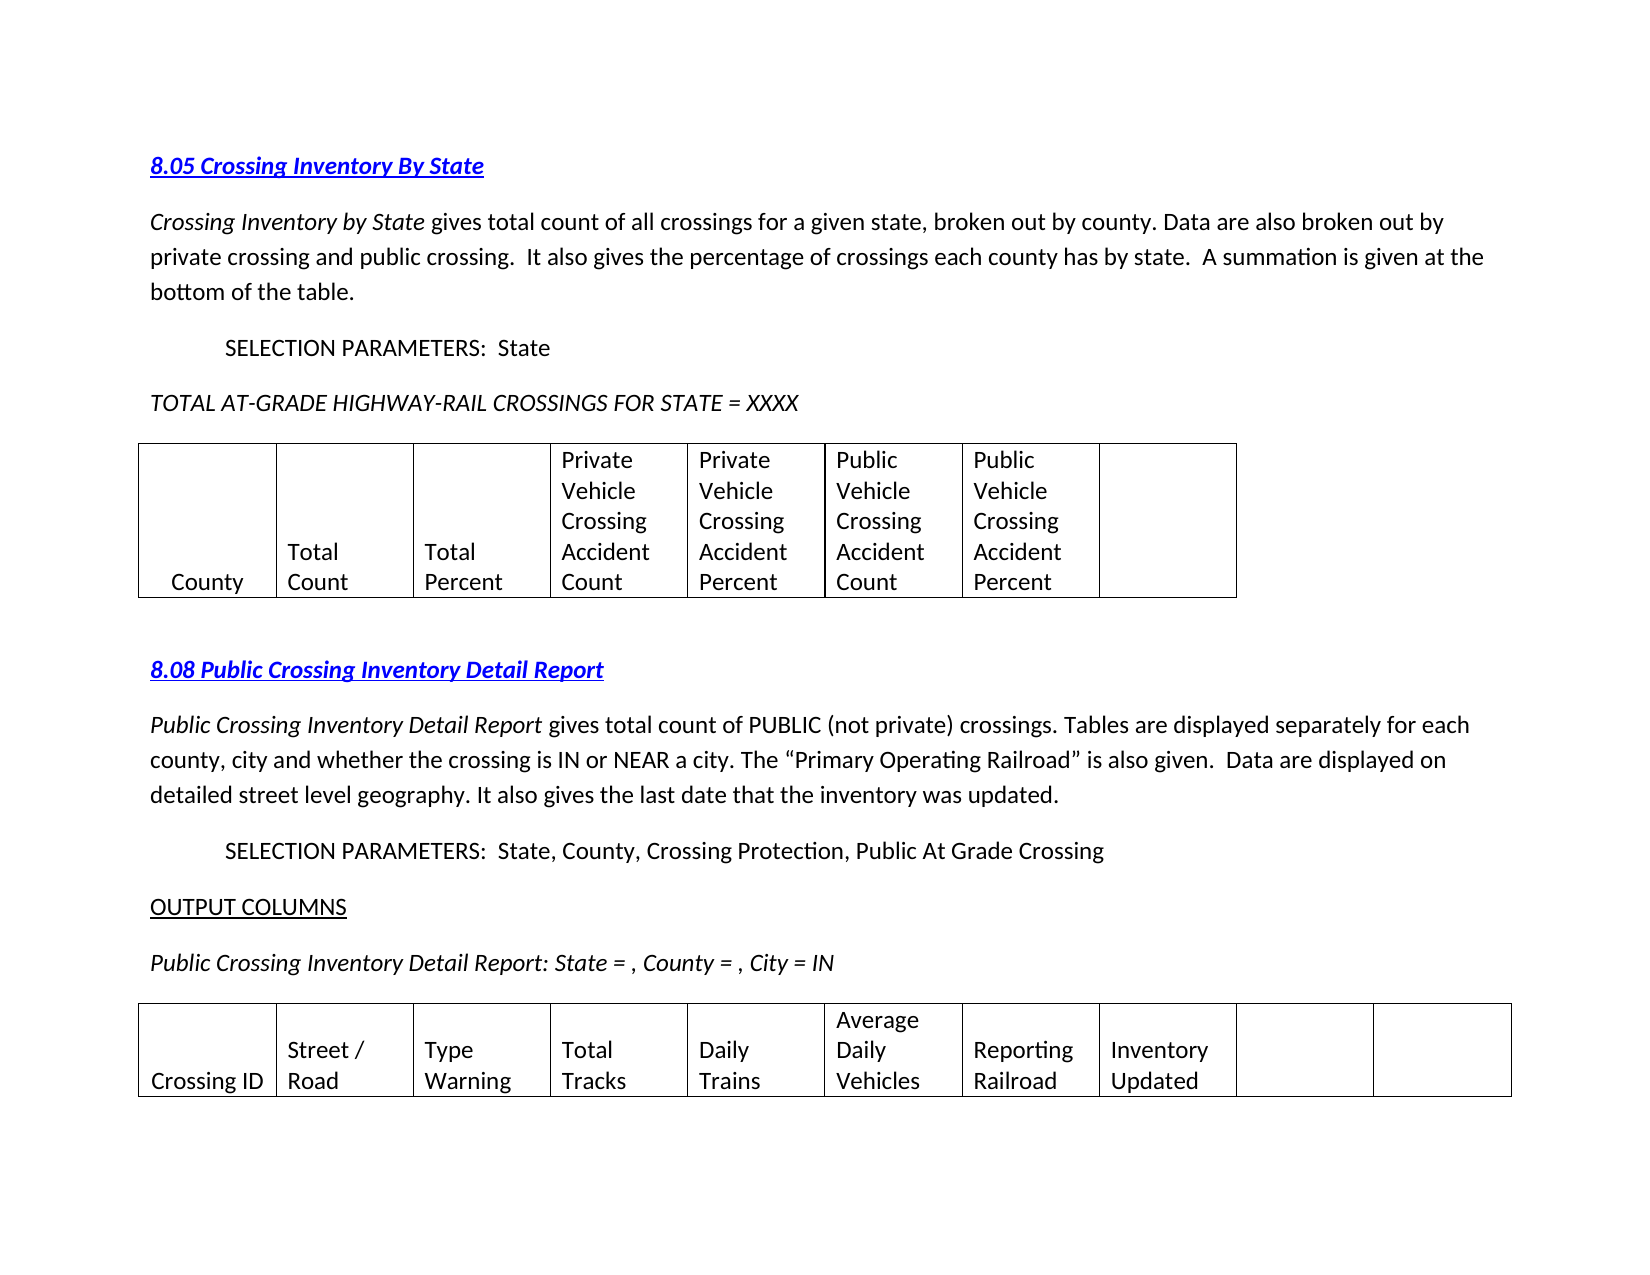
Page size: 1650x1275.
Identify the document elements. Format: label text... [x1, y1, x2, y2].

text SELECTION PARAMETERS: State, County, Crossing Protection, Public At Grade Crossing [225, 836, 1500, 866]
text 8.05 Crossing Inventory By State [150, 150, 1500, 181]
text SELECTION PARAMETERS: State [225, 332, 1500, 362]
text TOTAL AT-GRADE HIGHWAY-RAIL CROSSINGS FOR STATE = XXXX [150, 387, 1500, 418]
table_header [1237, 1004, 1373, 1096]
table_header Public Vehicle Crossing Accident Count [826, 444, 962, 597]
table_header Street / Road [277, 1004, 413, 1096]
text Public Crossing Inventory Detail Report: State = , County = , City = IN [150, 947, 1500, 978]
text Public Crossing Inventory Detail Report gives total count of PUBLIC (not private) crossings. Tables are displayed separately for each county, city and whether the crossing is IN or NEAR a city. The “Primary Operating Railroad” is also given. Data are displayed on detailed street level geography. It also gives the last date that the inventory was updated. [150, 710, 1500, 810]
table_header [1100, 444, 1236, 597]
table_header [1374, 1004, 1511, 1096]
table_header Inventory Updated [1100, 1004, 1236, 1096]
table_header Total Tracks [551, 1004, 687, 1096]
table_header County [139, 444, 276, 597]
table_header Total Count [277, 444, 413, 597]
table_header Crossing ID [139, 1004, 276, 1096]
table_header Private Vehicle Crossing Accident Percent [688, 444, 824, 597]
table_header Type Warning [414, 1004, 550, 1096]
table_header Reporting Railroad [963, 1004, 1099, 1096]
table_header Total Percent [414, 444, 550, 597]
text OUTPUT COLUMNS [150, 891, 1500, 922]
table_header Daily Trains [688, 1004, 824, 1096]
table_header Private Vehicle Crossing Accident Count [551, 444, 687, 597]
text Crossing Inventory by State gives total count of all crossings for a given state, broken out by county. Data are also broken out by private crossing and public crossing. It also gives the percentage of crossings each county has by state. A summation is given at the bottom of the table. [150, 206, 1500, 306]
table_header Average Daily Vehicles [825, 1004, 962, 1096]
text 8.08 Public Crossing Inventory Detail Report [150, 654, 1500, 684]
table_header Public Vehicle Crossing Accident Percent [963, 444, 1099, 597]
